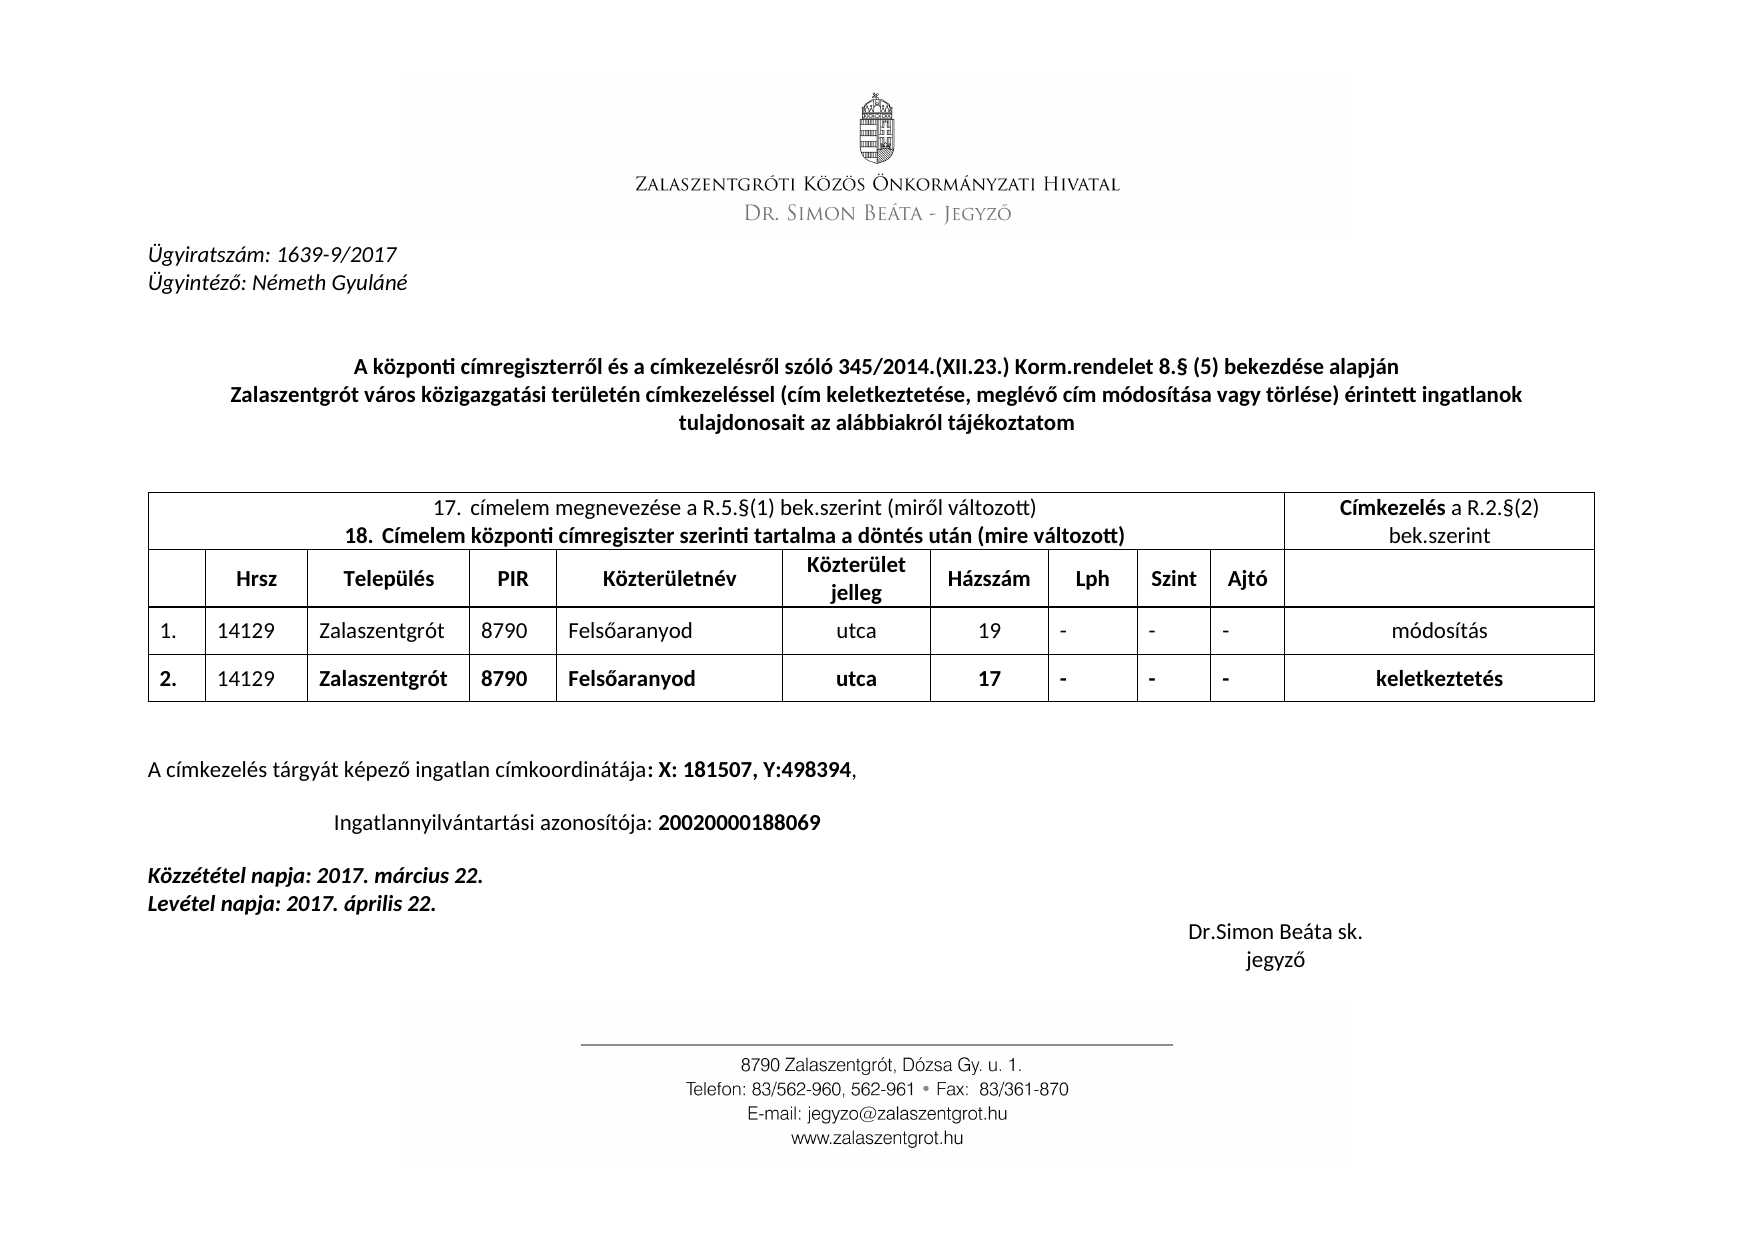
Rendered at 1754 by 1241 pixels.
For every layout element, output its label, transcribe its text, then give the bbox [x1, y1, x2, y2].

table_cell Zalaszentgrót [308, 655, 469, 701]
text jegyző [945, 945, 1606, 973]
text Ügyintéző: Németh Gyuláné [148, 268, 1606, 296]
table_cell 19 [931, 608, 1048, 654]
table_cell keletkeztetés [1285, 655, 1594, 701]
text A központi címregiszterről és a címkezelésről szóló 345/2014.(XII.23.) Korm.rendelet 8.§ (5) bekezdése alapján [148, 352, 1606, 380]
table_cell Közterület jelleg [783, 550, 930, 606]
table_cell módosítás [1285, 608, 1594, 654]
table_cell 8790 [470, 655, 556, 701]
table_cell - [1049, 655, 1137, 701]
table_header címelem megnevezése a R.5.§(1) bek.szerint (miről változott) Címelem központi címregiszter szerinti tartalma a döntés után (mire változott) [149, 493, 1284, 549]
table_cell Hrsz [206, 550, 307, 606]
table_cell 2. [149, 655, 205, 701]
text Közzététel napja: 2017. március 22. [148, 861, 1606, 889]
table_cell [149, 550, 205, 606]
text Ügyiratszám: 1639-9/2017 [148, 240, 1606, 268]
table_cell Felsőaranyod [557, 655, 782, 701]
table_cell - [1138, 655, 1210, 701]
table_cell Közterületnév [557, 550, 782, 606]
table_cell Lph [1049, 550, 1137, 606]
table_cell 14129 [206, 608, 307, 654]
table_cell 8790 [470, 608, 556, 654]
table_cell PIR [470, 550, 556, 606]
table_cell Házszám [931, 550, 1048, 606]
table_header Címkezelés a R.2.§(2) bek.szerint [1285, 493, 1594, 549]
table_cell Zalaszentgrót [308, 608, 469, 654]
table_cell 17 [931, 655, 1048, 701]
text Dr.Simon Beáta sk. [945, 917, 1606, 945]
table_cell utca [783, 655, 930, 701]
table_cell Ajtó [1211, 550, 1284, 606]
text Zalaszentgrót város közigazgatási területén címkezeléssel (cím keletkeztetése, meglévő cím módosítása vagy törlése) érintett ingatlanok [148, 380, 1606, 408]
table_cell utca [783, 608, 930, 654]
text Levétel napja: 2017. április 22. [148, 889, 1606, 917]
table_cell - [1211, 608, 1284, 654]
table_cell [1285, 550, 1594, 606]
table_cell - [1211, 655, 1284, 701]
text Ingatlannyilvántartási azonosítója: 20020000188069 [260, 808, 1606, 836]
table_cell - [1049, 608, 1137, 654]
picture [404, 73, 1350, 240]
table_cell 14129 [206, 655, 307, 701]
table_cell Település [308, 550, 469, 606]
table_cell Felsőaranyod [557, 608, 782, 654]
table_cell Szint [1138, 550, 1210, 606]
text A címkezelés tárgyát képező ingatlan címkoordinátája: X: 181507, Y:498394, [148, 755, 1606, 783]
table_cell 1. [149, 608, 205, 654]
picture [404, 1000, 1350, 1167]
text tulajdonosait az alábbiakról tájékoztatom [148, 408, 1606, 436]
table_cell - [1138, 608, 1210, 654]
